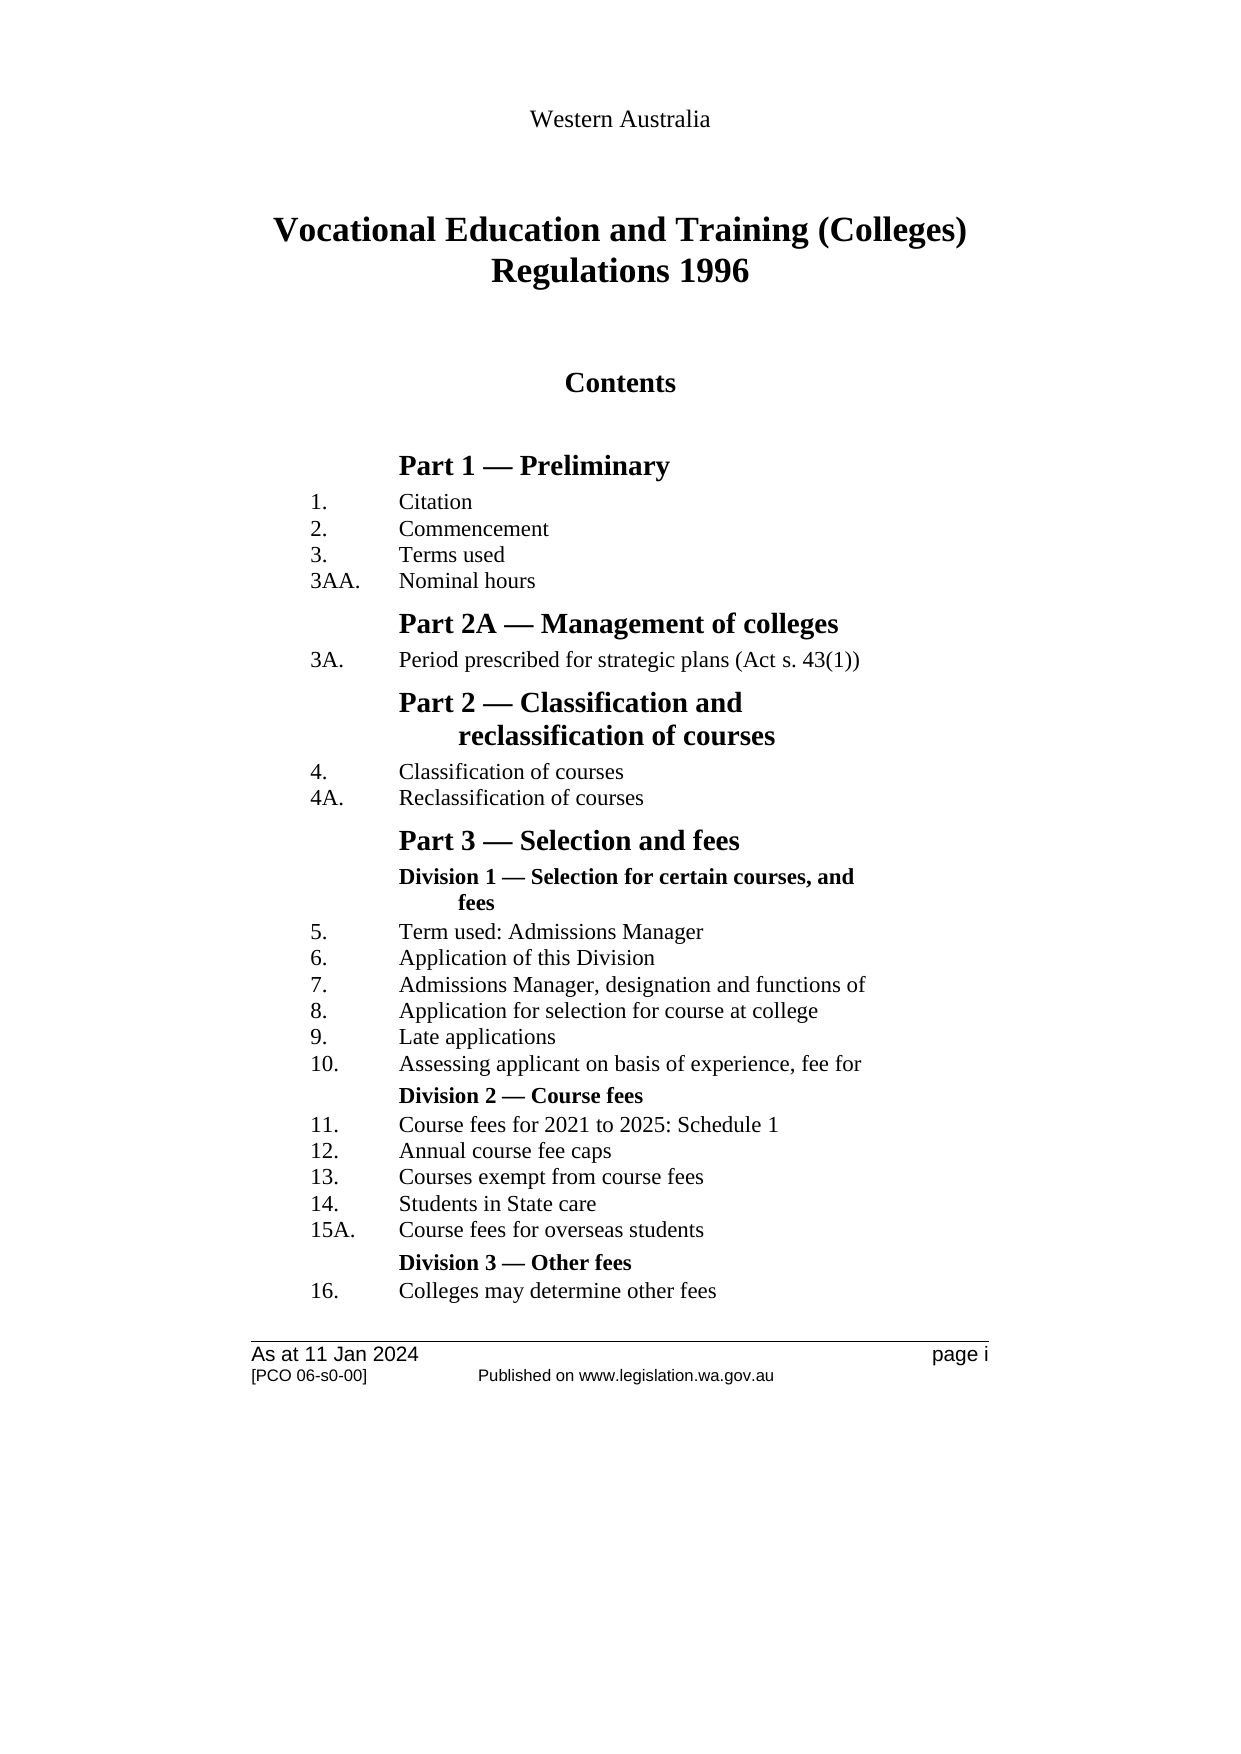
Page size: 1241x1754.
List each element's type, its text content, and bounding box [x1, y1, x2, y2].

text Western Australia [251, 104, 989, 133]
text 1. Citation 1 [310, 488, 871, 514]
text 14. Students in State care 1 [310, 1190, 871, 1216]
text Division 3 — Other fees [399, 1249, 871, 1275]
text Part 1 — Preliminary [399, 448, 871, 482]
text 16. Colleges may determine other fees 1 [310, 1277, 871, 1303]
text Part 3 — Selection and fees [399, 823, 871, 857]
text 3A. Period prescribed for strategic plans (Act s. 43(1)) 1 [310, 646, 871, 672]
text Part 2 — Classification and reclassification of courses [399, 685, 871, 752]
text Division 2 — Course fees [399, 1082, 871, 1109]
text 8. Application for selection for course at college 1 [310, 997, 871, 1023]
text 6. Application of this Division 1 [310, 944, 871, 971]
text 3. Terms used 1 [310, 541, 871, 567]
text 11. Course fees for 2021 to 2025: Schedule 1 1 [310, 1111, 871, 1137]
text 13. Courses exempt from course fees 1 [310, 1163, 871, 1190]
text 3AA. Nominal hours 1 [310, 567, 871, 594]
text 5. Term used: Admissions Manager 1 [310, 918, 871, 944]
text 2. Commencement 1 [310, 514, 871, 541]
text 4. Classification of courses 1 [310, 758, 871, 784]
text Division 1 — Selection for certain courses, and fees [399, 863, 871, 916]
text Vocational Education and Training (Colleges) Regulations 1996 [251, 208, 989, 290]
text 15A. Course fees for overseas students 1 [310, 1216, 871, 1242]
text 9. Late applications 1 [310, 1023, 871, 1050]
text Contents [491, 365, 749, 398]
text 7. Admissions Manager, designation and functions of 1 [310, 971, 871, 997]
text 4A. Reclassification of courses 1 [310, 784, 871, 811]
text 10. Assessing applicant on basis of experience, fee for 1 [310, 1050, 871, 1076]
text 12. Annual course fee caps 1 [310, 1137, 871, 1163]
text Part 2A — Management of colleges [399, 606, 871, 640]
